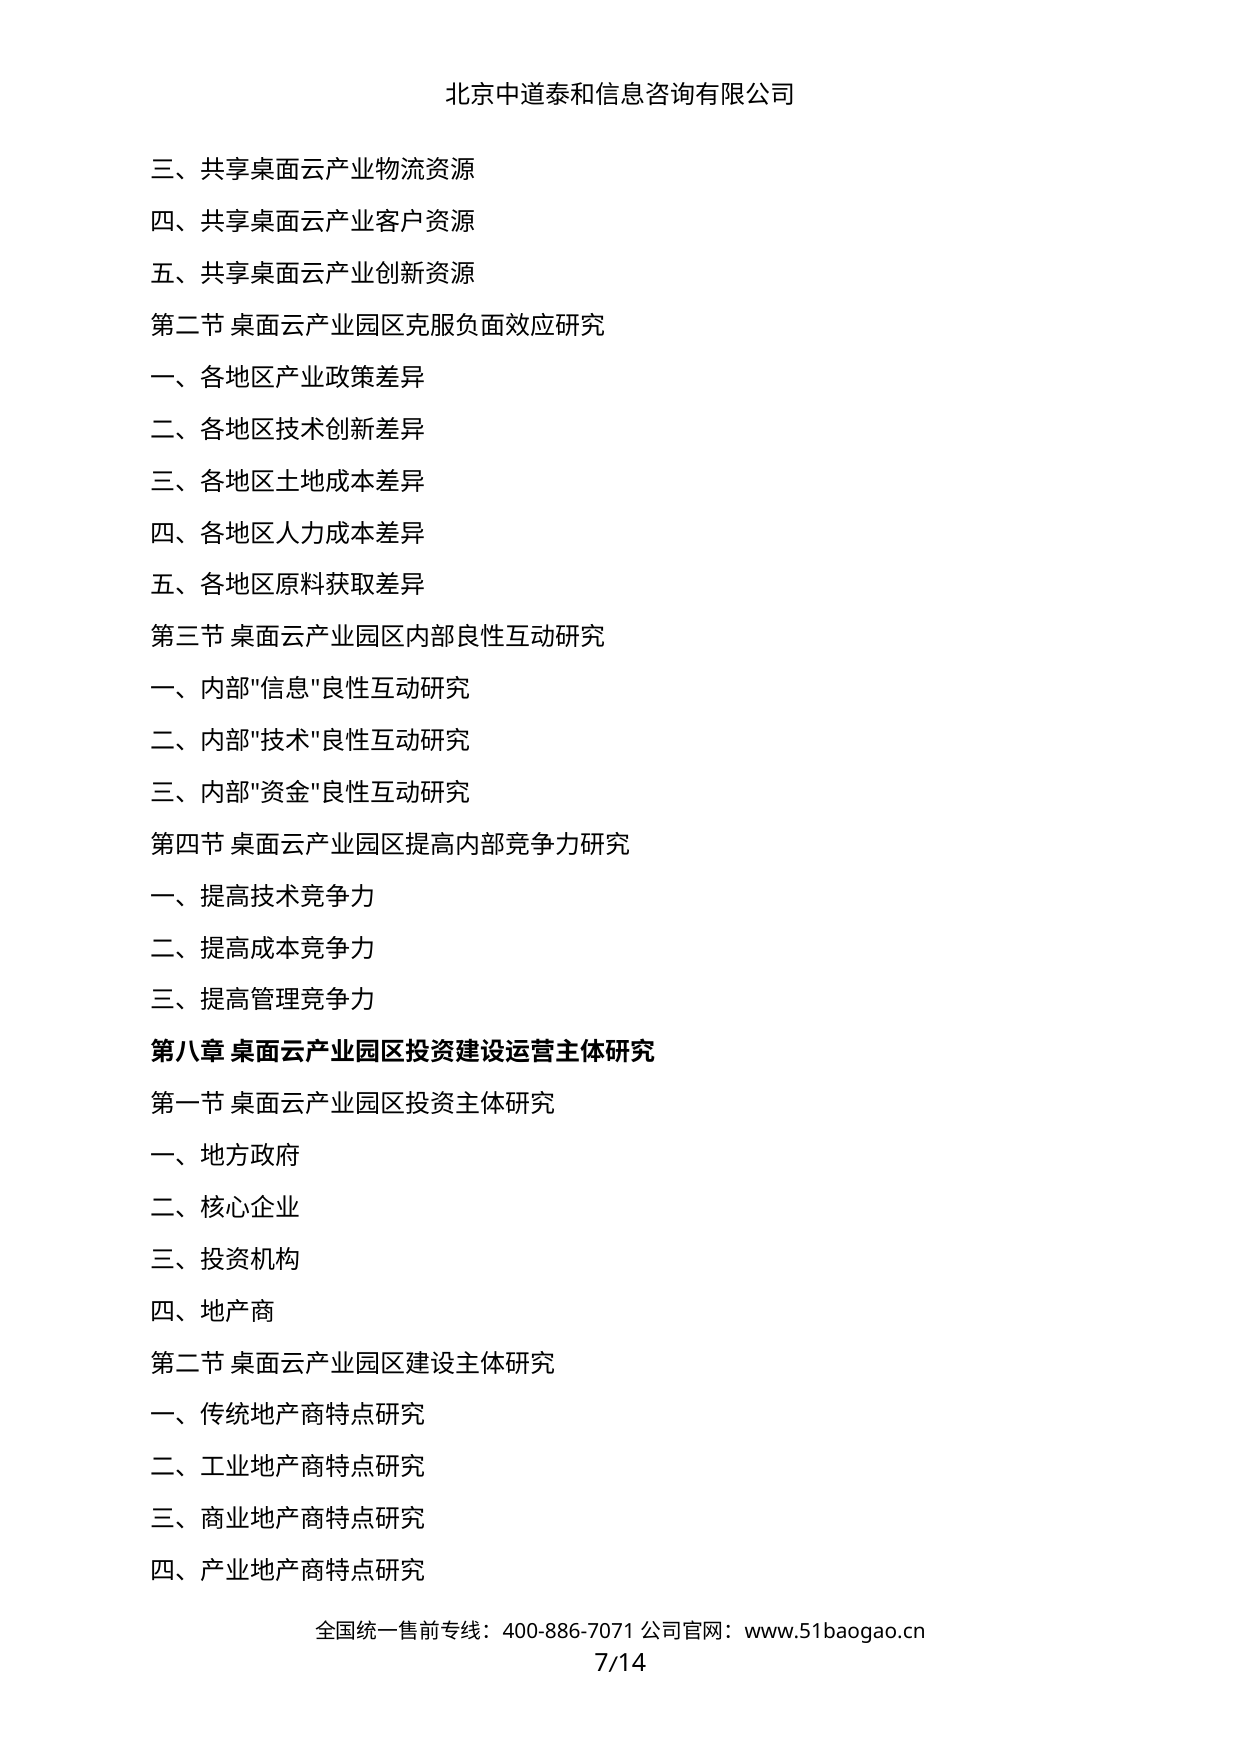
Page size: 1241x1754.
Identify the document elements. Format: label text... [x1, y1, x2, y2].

text 二、各地区技术创新差异 [150, 409, 1090, 446]
text 一、内部"信息"良性互动研究 [150, 669, 1090, 705]
text 四、地产商 [150, 1291, 1090, 1327]
text 一、提高技术竞争力 [150, 876, 1090, 912]
text 一、各地区产业政策差异 [150, 357, 1090, 394]
text 第二节 桌面云产业园区克服负面效应研究 [150, 306, 1090, 342]
text 三、商业地产商特点研究 [150, 1499, 1090, 1535]
text 三、内部"资金"良性互动研究 [150, 772, 1090, 809]
text 四、产业地产商特点研究 [150, 1551, 1090, 1587]
text 一、传统地产商特点研究 [150, 1395, 1090, 1431]
text 四、各地区人力成本差异 [150, 513, 1090, 549]
text 第八章 桌面云产业园区投资建设运营主体研究 [150, 1032, 1090, 1068]
text 三、共享桌面云产业物流资源 [150, 150, 1090, 186]
text 第二节 桌面云产业园区建设主体研究 [150, 1343, 1090, 1379]
text 五、共享桌面云产业创新资源 [150, 254, 1090, 290]
text 第三节 桌面云产业园区内部良性互动研究 [150, 617, 1090, 653]
text 四、共享桌面云产业客户资源 [150, 202, 1090, 238]
text 三、提高管理竞争力 [150, 980, 1090, 1016]
text 二、工业地产商特点研究 [150, 1447, 1090, 1483]
text 第一节 桌面云产业园区投资主体研究 [150, 1084, 1090, 1120]
text 五、各地区原料获取差异 [150, 565, 1090, 601]
text 二、提高成本竞争力 [150, 928, 1090, 964]
text 三、各地区土地成本差异 [150, 461, 1090, 497]
text 三、投资机构 [150, 1239, 1090, 1276]
text 第四节 桌面云产业园区提高内部竞争力研究 [150, 824, 1090, 861]
text 二、内部"技术"良性互动研究 [150, 721, 1090, 757]
text 一、地方政府 [150, 1136, 1090, 1172]
text 二、核心企业 [150, 1187, 1090, 1224]
